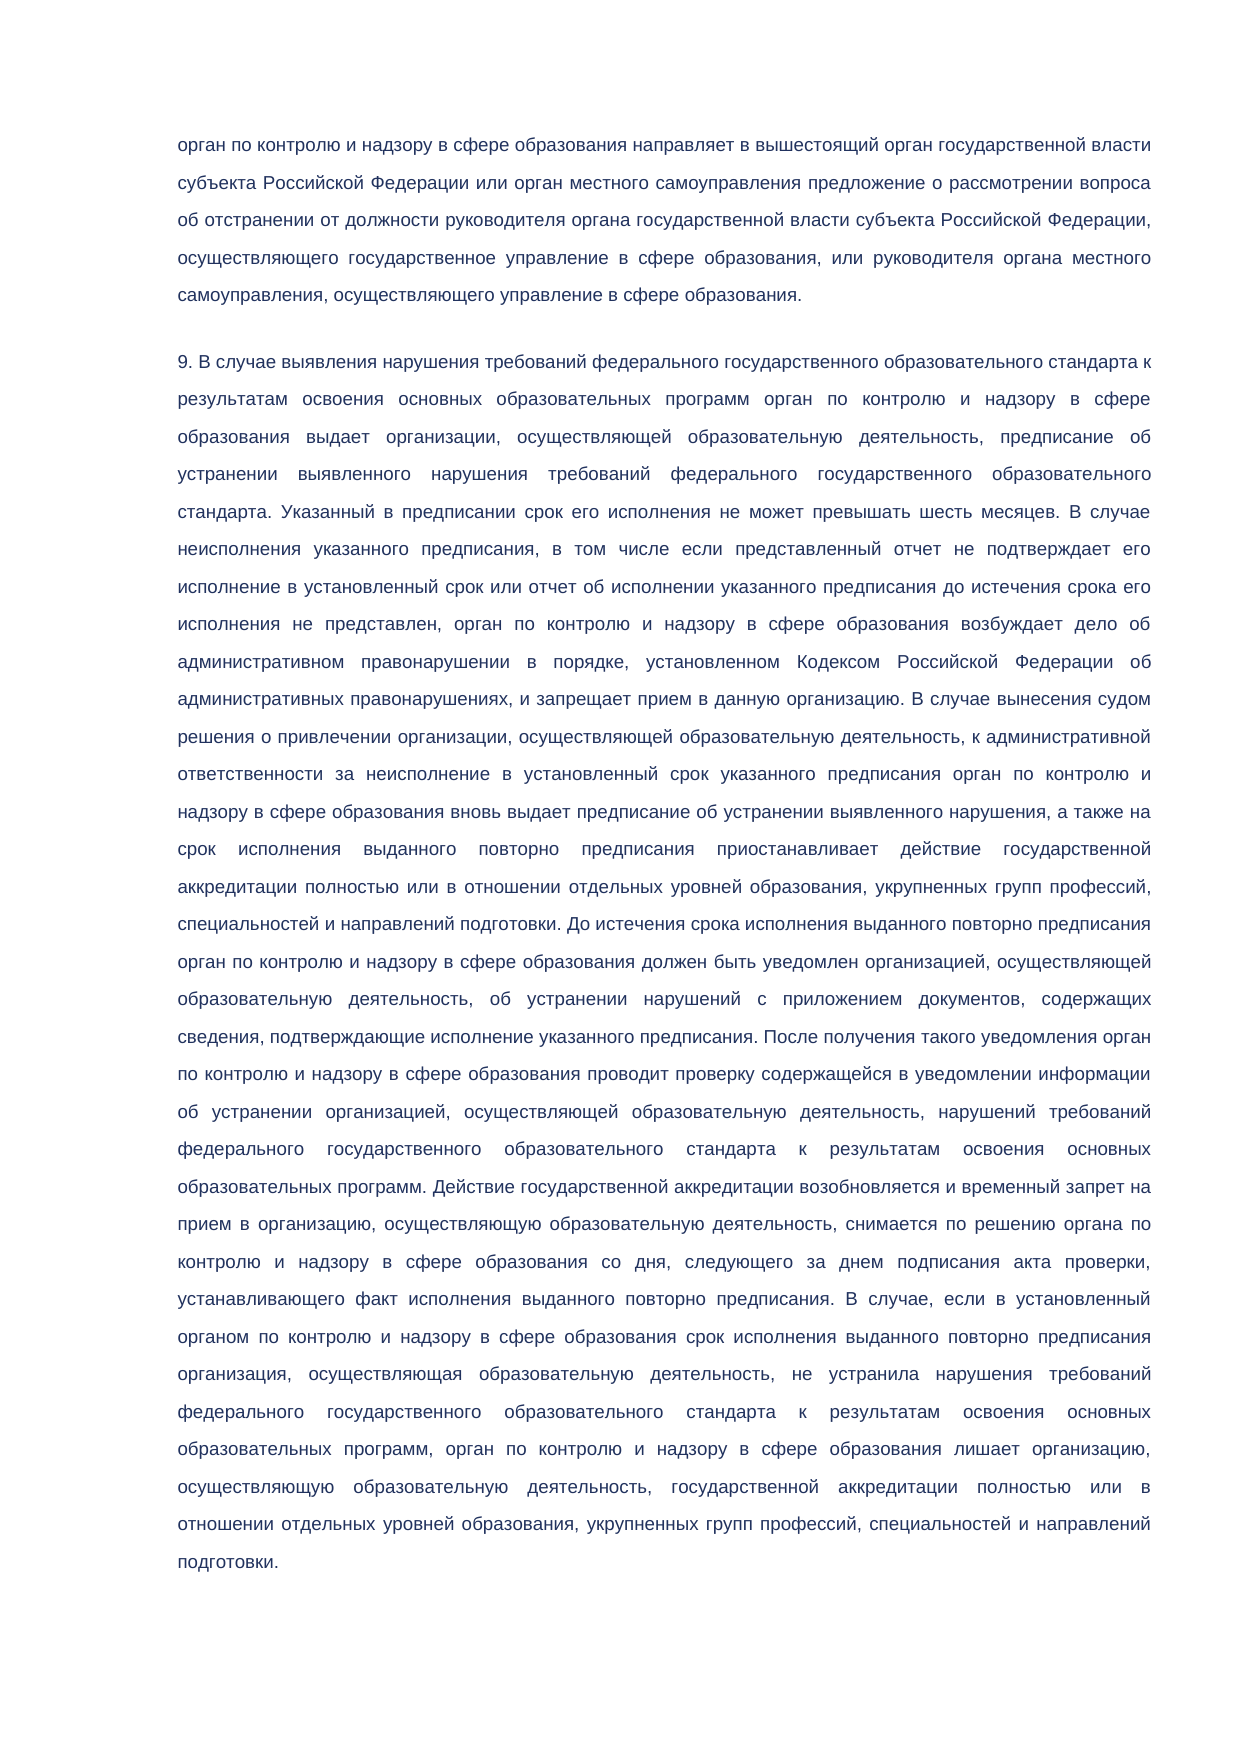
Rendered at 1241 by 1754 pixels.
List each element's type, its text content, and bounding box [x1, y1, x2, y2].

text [177, 118, 1152, 306]
text 9. В случае выявления нарушения требований федерального государственного образовательного стандарта к результатам освоения основных образовательных программ орган по контролю и надзору в сфере образования выдает организации, осуществляющей образовательную деятельность, предписание об устранении выявленного нарушения требований федерального государственного образовательного стандарта. Указанный в предписании срок его исполнения не может превышать шесть месяцев. В случае неисполнения указанного предписания, в том числе если представленный отчет не подтверждает его исполнение в установленный срок или отчет об исполнении указанного предписания до истечения срока его исполнения не представлен, орган по контролю и надзору в сфере образования возбуждает дело об административном правонарушении в порядке, установленном Кодексом Российской Федерации об административных правонарушениях, и запрещает прием в данную организацию. В случае вынесения судом решения о привлечении организации, осуществляющей образовательную деятельность, к административной ответственности за неисполнение в установленный срок указанного предписания орган по контролю и надзору в сфере образования вновь выдает предписание об устранении выявленного нарушения, а также на срок исполнения выданного повторно предписания приостанавливает действие государственной аккредитации полностью или в отношении отдельных уровней образования, укрупненных групп профессий, специальностей и направлений подготовки. До истечения срока исполнения выданного повторно предписания орган по контролю и надзору в сфере образования должен быть уведомлен организацией, осуществляющей образовательную деятельность, об устранении нарушений с приложением документов, содержащих сведения, подтверждающие исполнение указанного предписания. После получения такого уведомления орган по контролю и надзору в сфере образования проводит проверку содержащейся в уведомлении информации об устранении организацией, осуществляющей образовательную деятельность, нарушений требований федерального государственного образовательного стандарта к результатам освоения основных образовательных программ. Действие государственной аккредитации возобновляется и временный запрет на прием в организацию, осуществляющую образовательную деятельность, снимается по решению органа по контролю и надзору в сфере образования со дня, следующего за днем подписания акта проверки, устанавливающего факт исполнения выданного повторно предписания. В случае, если в установленный органом по контролю и надзору в сфере образования срок исполнения выданного повторно предписания организация, осуществляющая образовательную деятельность, не устранила нарушения требований федерального государственного образовательного стандарта к результатам освоения основных образовательных программ, орган по контролю и надзору в сфере образования лишает организацию, осуществляющую образовательную деятельность, государственной аккредитации полностью или в отношении отдельных уровней образования, укрупненных групп профессий, специальностей и направлений подготовки. [177, 335, 1152, 1572]
